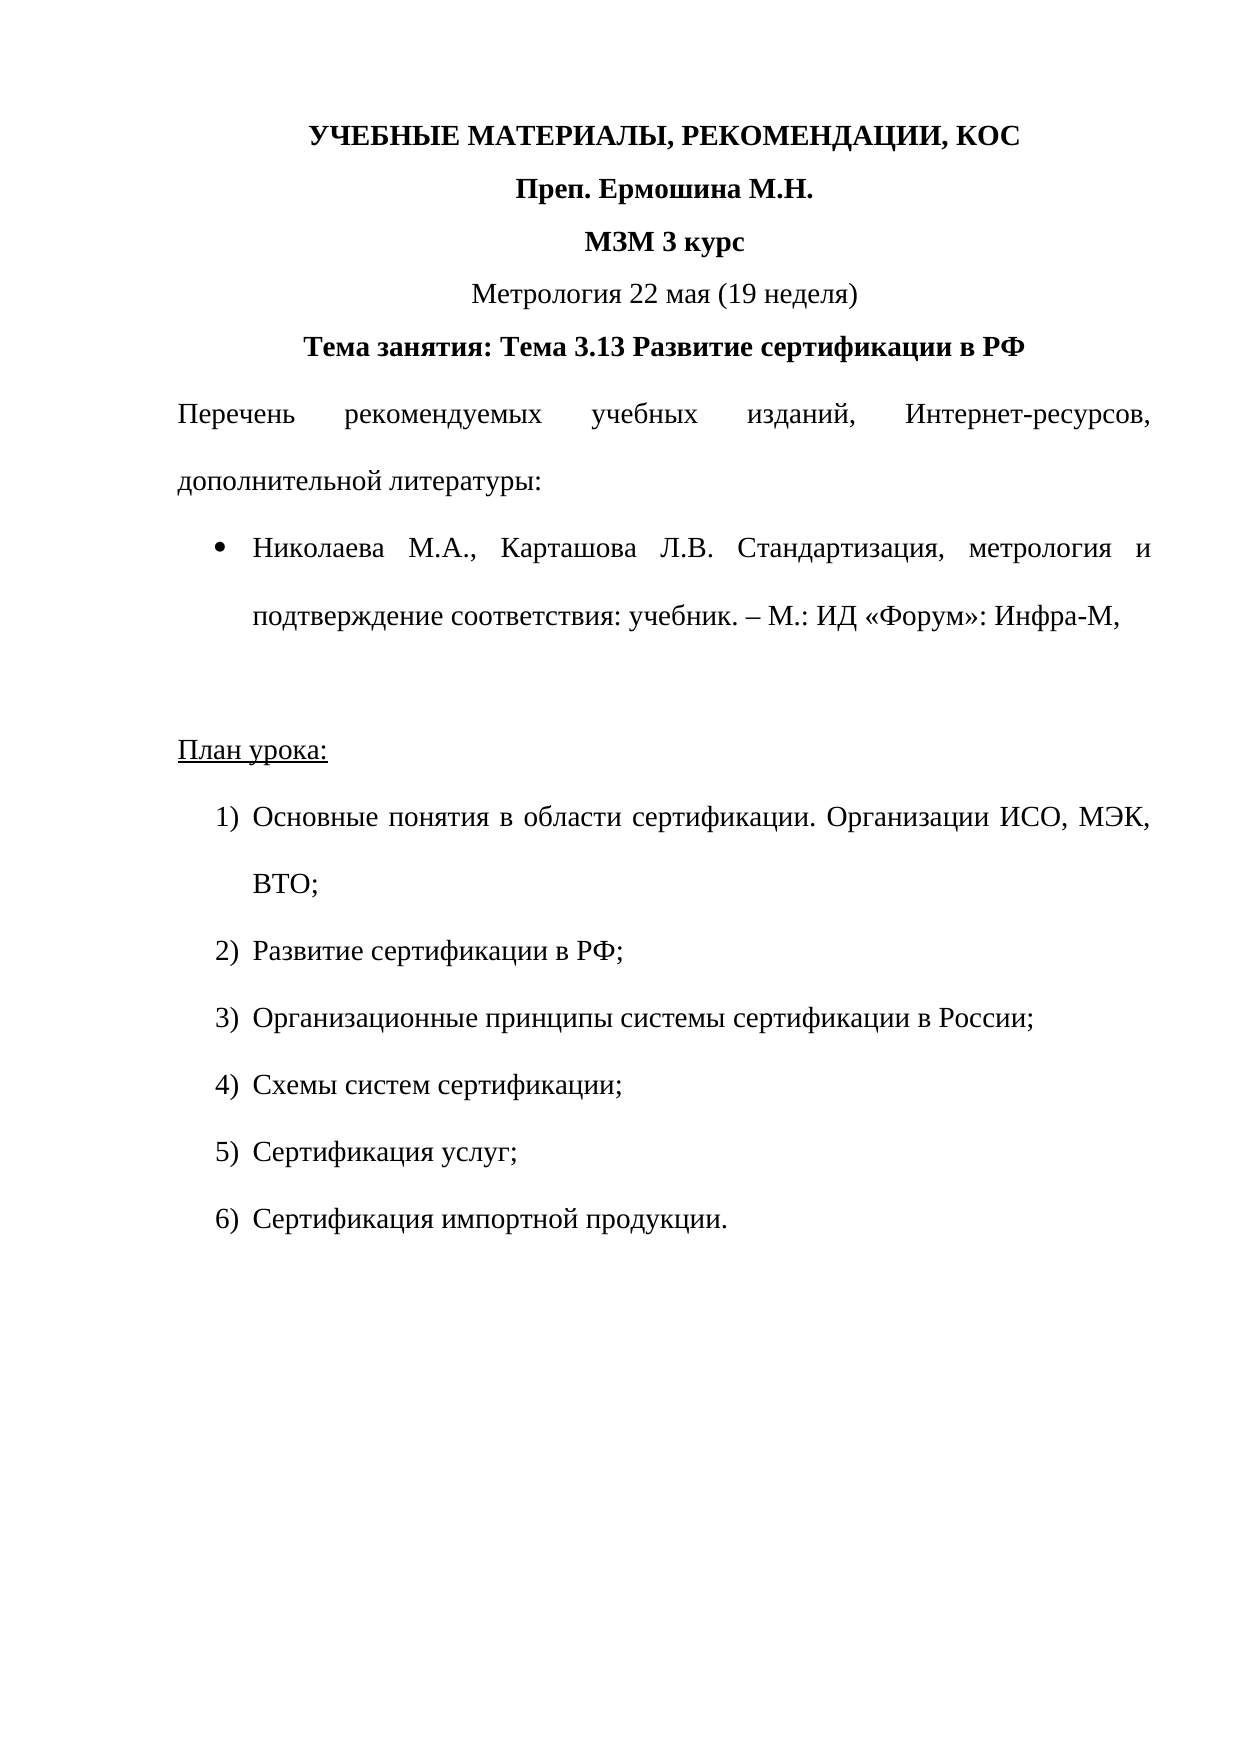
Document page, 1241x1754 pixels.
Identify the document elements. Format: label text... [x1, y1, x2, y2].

list Основные понятия в области сертификации. Организации ИСО, МЭК, ВТО; [215, 799, 1152, 900]
text Метрология 22 мая (19 неделя) [177, 277, 1152, 310]
list Организационные принципы системы сертификации в России; [215, 1000, 1152, 1034]
text Перечень рекомендуемых учебных изданий, Интернет-ресурсов, дополнительной литературы: [177, 396, 1152, 497]
text План урока: [177, 732, 1152, 766]
list Николаева М.А., Карташова Л.В. Стандартизация, метрология и подтверждение соответствия: учебник. – М.: ИД «Форум»: Инфра-М, [215, 531, 1152, 631]
list Схемы систем сертификации; [215, 1067, 1152, 1101]
text УЧЕБНЫЕ МАТЕРИАЛЫ, РЕКОМЕНДАЦИИ, КОС [177, 118, 1152, 152]
text Тема занятия: Тема 3.13 Развитие сертификации в РФ [177, 329, 1152, 363]
list Сертификация услуг; [215, 1134, 1152, 1168]
text МЗМ 3 курс [177, 224, 1152, 257]
list Развитие сертификации в РФ; [215, 933, 1152, 967]
text Преп. Ермошина М.Н. [177, 171, 1152, 204]
list Сертификация импортной продукции. [215, 1202, 1152, 1235]
